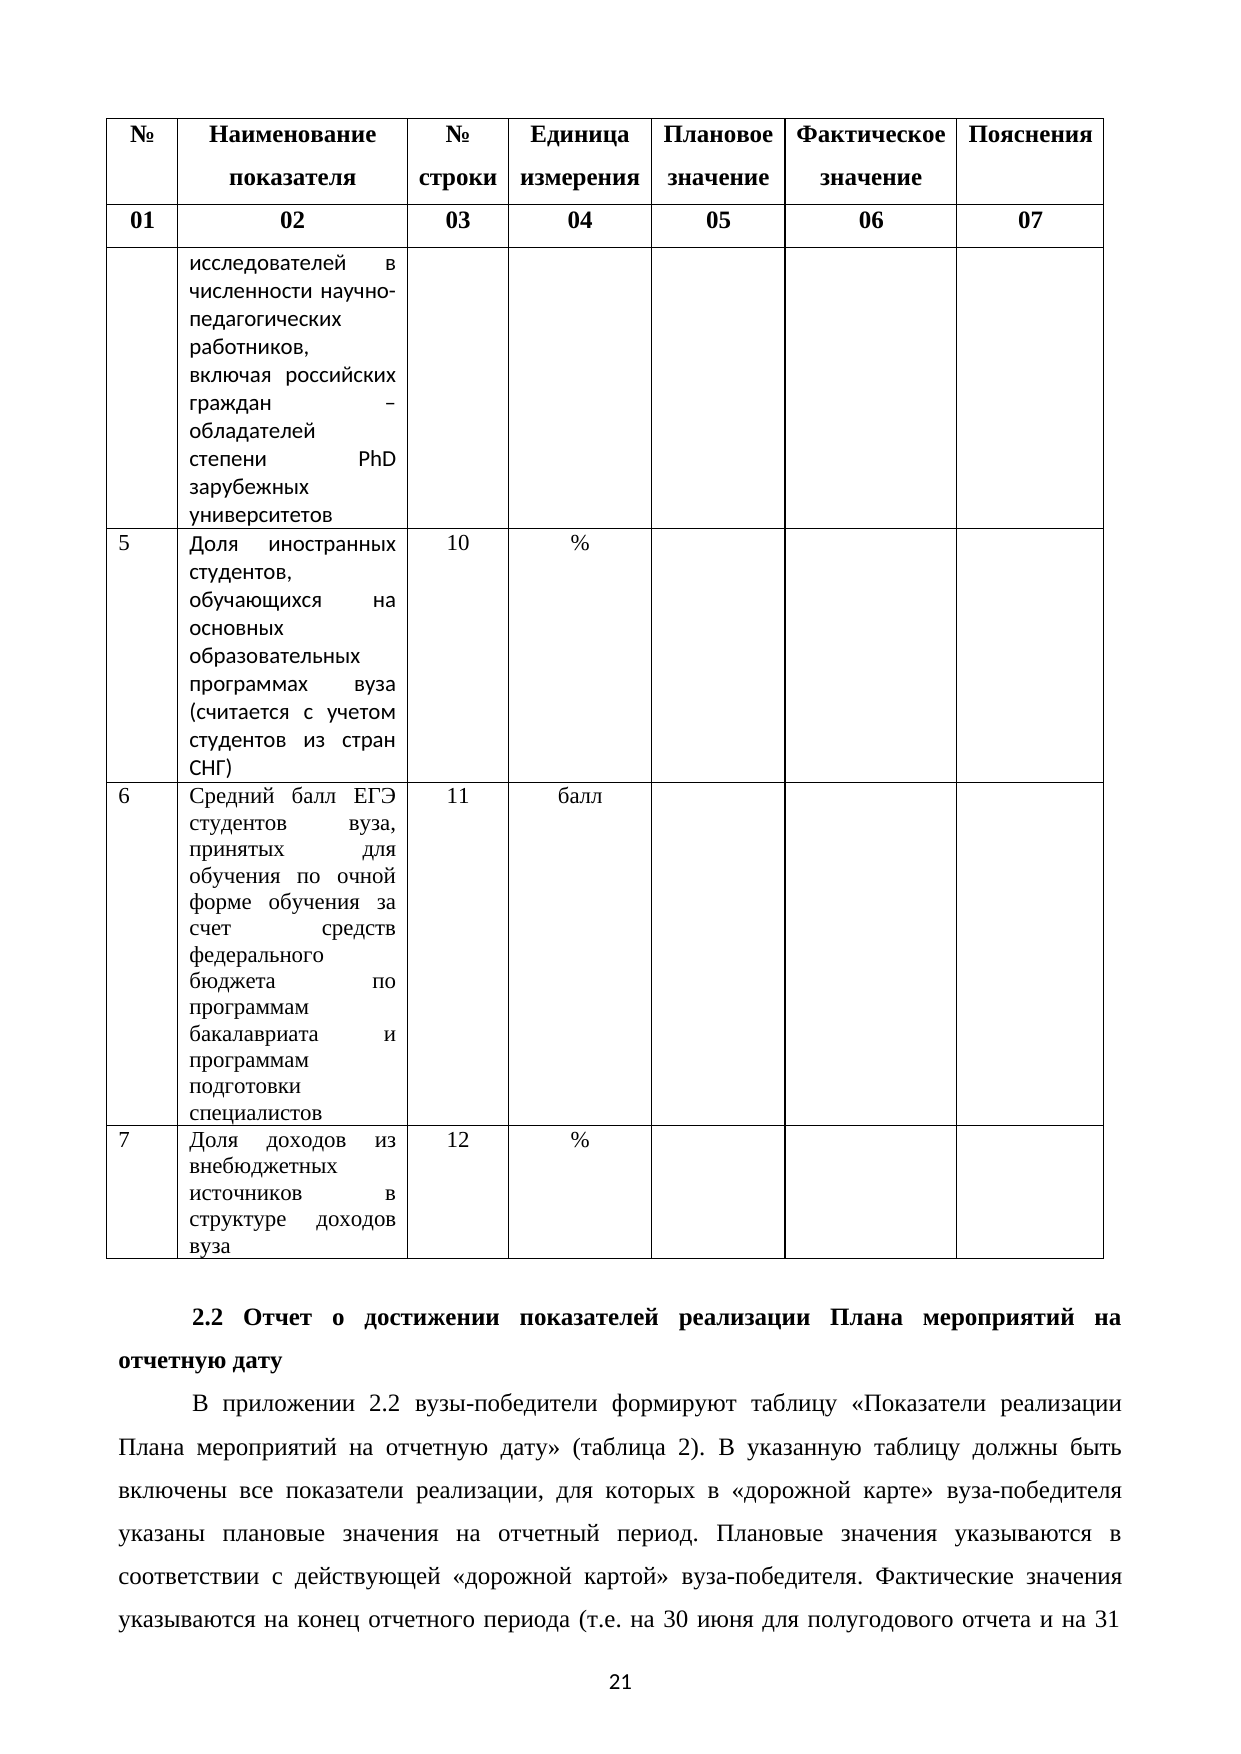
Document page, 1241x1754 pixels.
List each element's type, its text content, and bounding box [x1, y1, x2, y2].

table_cell 4 [107, 248, 177, 528]
table_cell [957, 1126, 1103, 1258]
table_header № строки [408, 119, 508, 204]
table_cell 06 [786, 205, 956, 247]
table_header Плановое значение [652, 119, 784, 204]
table_cell 09 [408, 248, 508, 528]
table_cell Доля иностранных студентов, обучающихся на основных образовательных программах вуза (считается с учетом студентов из стран СНГ) [178, 529, 407, 782]
table_header Наименование показателя [178, 119, 407, 204]
table_cell 07 [957, 205, 1103, 247]
table_cell [786, 529, 956, 782]
table_cell 05 [652, 205, 784, 247]
table_header Фактическое значение [786, 119, 956, 204]
table_cell Средний балл ЕГЭ студентов вуза, принятых для обучения по очной форме обучения за счет средств федерального бюджета по программам бакалавриата и программам подготовки специалистов [178, 783, 407, 1125]
table_cell 6 [107, 783, 177, 1125]
table_cell балл [509, 783, 651, 1125]
table_cell [652, 1126, 784, 1258]
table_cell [178, 248, 407, 528]
text 2.2 Отчет о достижении показателей реализации Плана мероприятий на отчетную дату [118, 1302, 1122, 1374]
table_cell Доля доходов из внебюджетных источников в структуре доходов вуза [178, 1126, 407, 1258]
table_cell [786, 1126, 956, 1258]
table_header Единица измерения [509, 119, 651, 204]
table_header № [107, 119, 177, 204]
table_cell 10 [408, 529, 508, 782]
table_cell 12 [408, 1126, 508, 1258]
table_cell 11 [408, 783, 508, 1125]
table_cell 02 [178, 205, 407, 247]
table_cell [652, 248, 784, 528]
table_cell 03 [408, 205, 508, 247]
table_cell % [509, 248, 651, 528]
table_cell 7 [107, 1126, 177, 1258]
table_cell [786, 248, 956, 528]
table_cell 01 [107, 205, 177, 247]
table_cell [652, 529, 784, 782]
table_cell [957, 529, 1103, 782]
table_header Пояснения [957, 119, 1103, 204]
table_cell 04 [509, 205, 651, 247]
table_cell % [509, 529, 651, 782]
table_cell [652, 783, 784, 1125]
table_cell [957, 248, 1103, 528]
table_cell 5 [107, 529, 177, 782]
table_cell [786, 783, 956, 1125]
table_cell % [509, 1126, 651, 1258]
table_cell [957, 783, 1103, 1125]
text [118, 1388, 1122, 1633]
